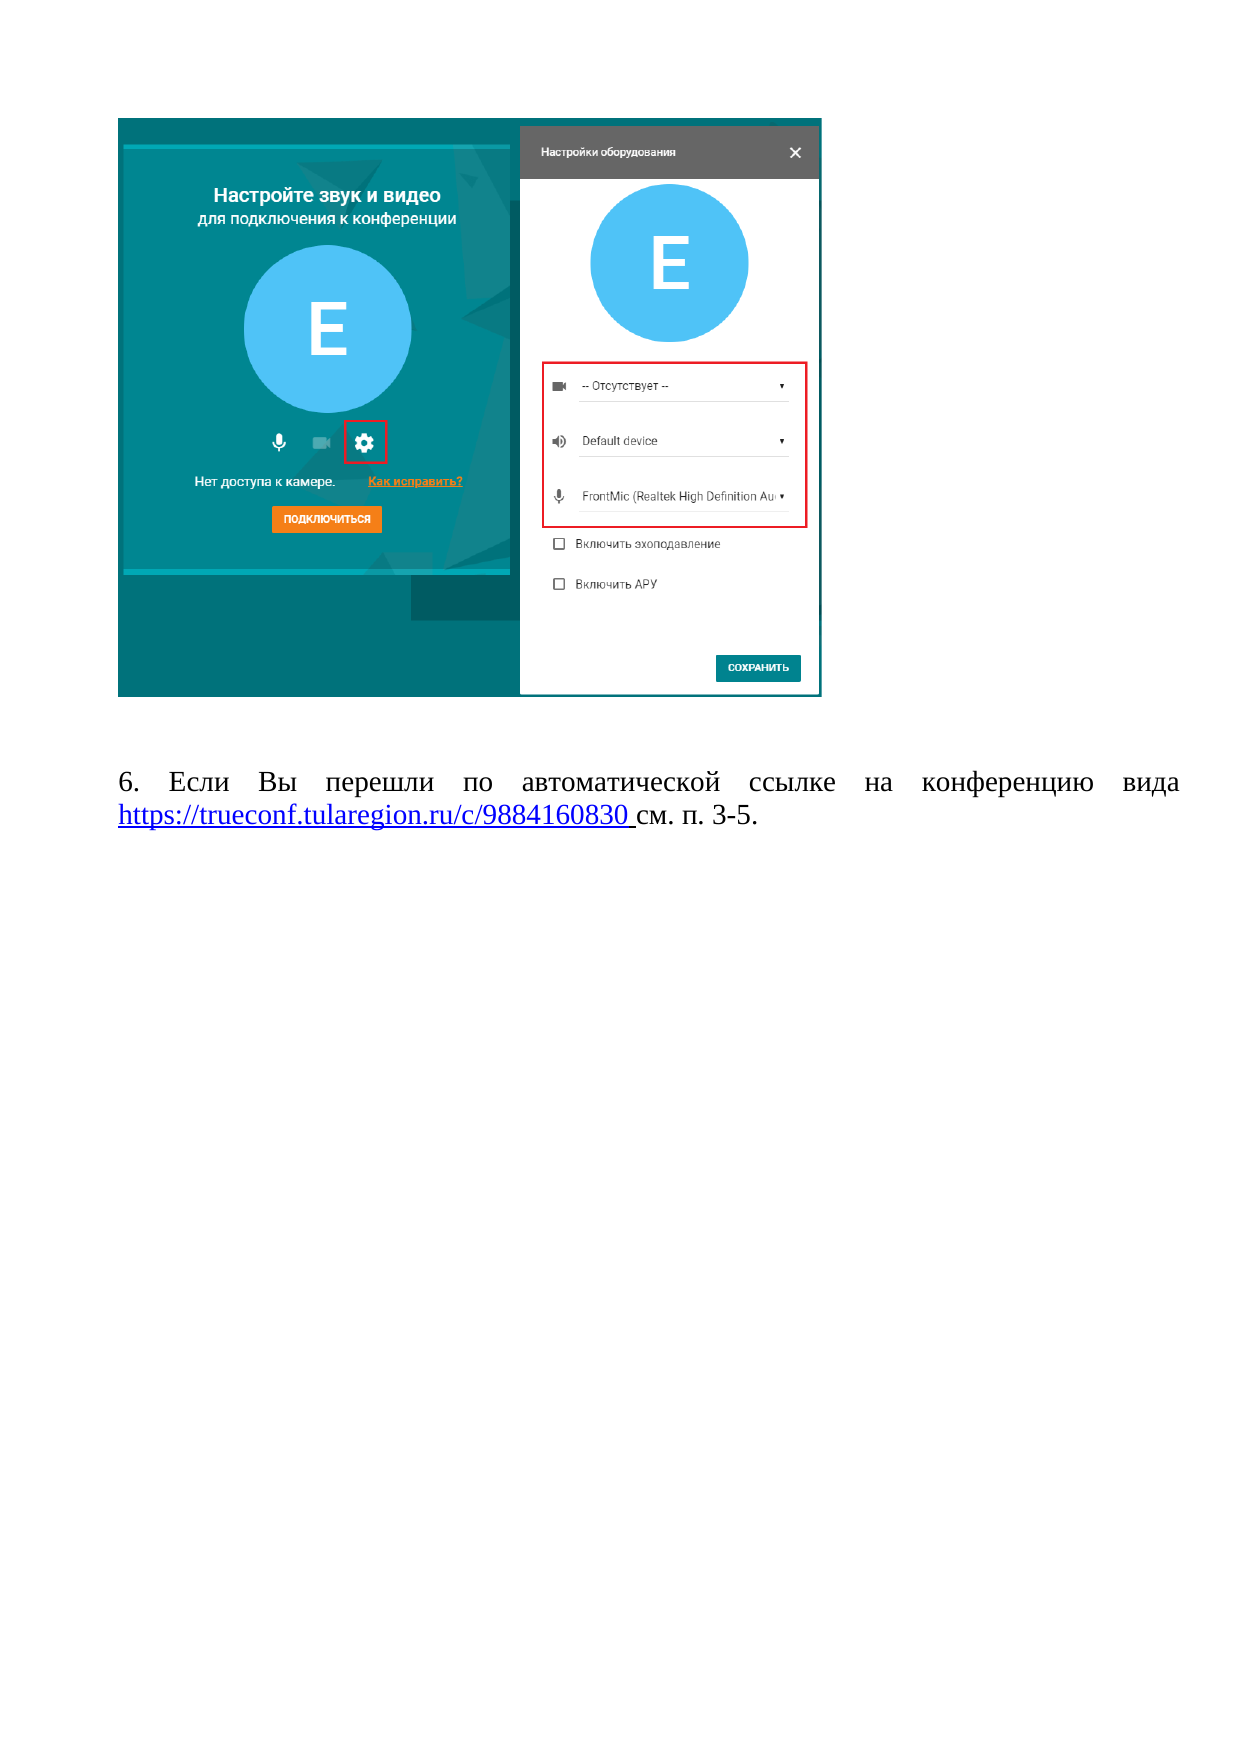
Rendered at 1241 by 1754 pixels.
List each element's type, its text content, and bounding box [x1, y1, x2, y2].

text 6. Если Вы перешли по автоматической ссылке на конференцию вида https://trueconf.tularegion.ru/c/9884160830 см. п. 3-5. [118, 764, 1181, 831]
picture [118, 118, 822, 697]
